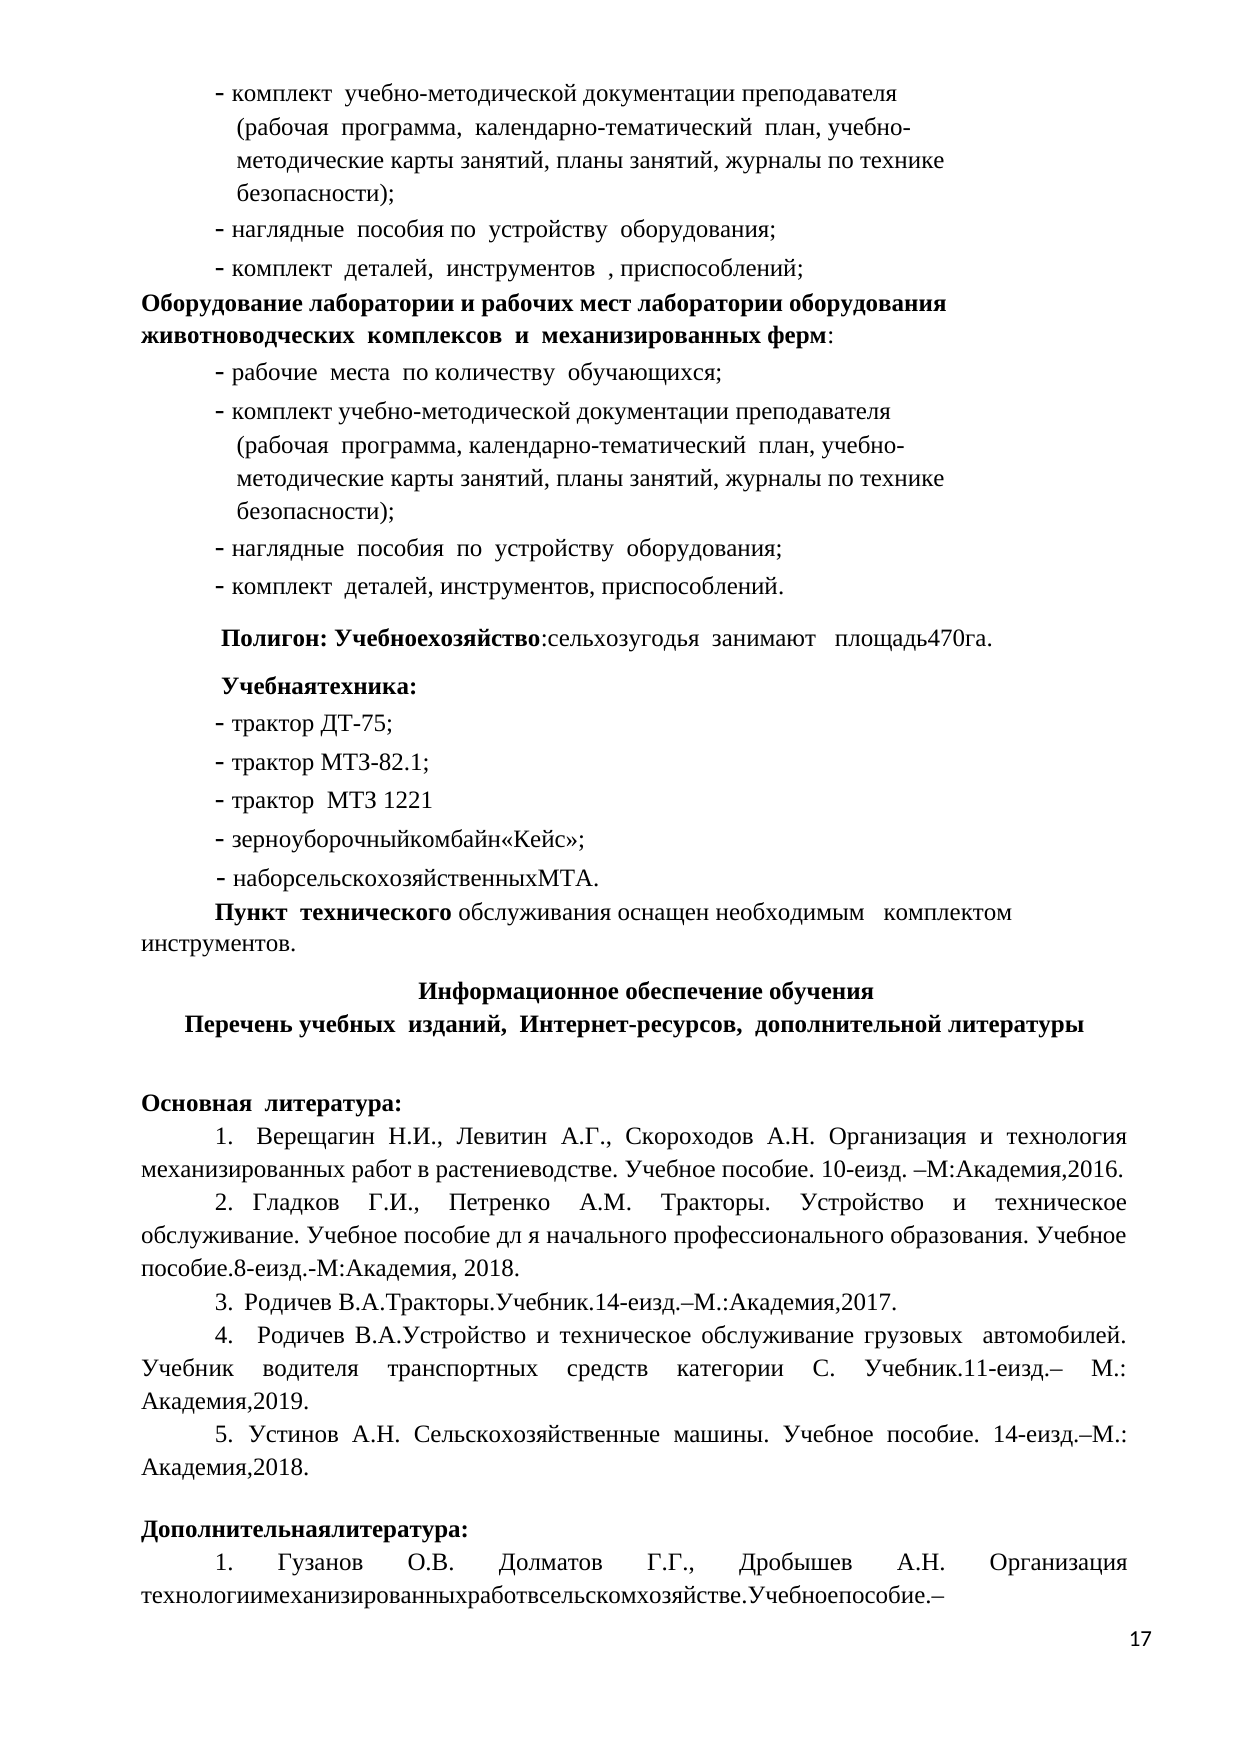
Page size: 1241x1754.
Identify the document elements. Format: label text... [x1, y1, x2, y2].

list наглядные пособия по устройству оборудования; [214, 529, 1152, 562]
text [141, 1547, 1128, 1609]
text Учебнаятехника: [221, 671, 1152, 699]
list Родичев В.А.Тракторы.Учебник.14-еизд.–М.:Академия,2017. [214, 1287, 1152, 1315]
text методические карты занятий, планы занятий, журналы по технике безопасности); [236, 463, 1047, 524]
list комплект учебно-методической документации преподавателя (рабочая программа, календарно-тематический план, учебно- [214, 392, 985, 458]
text Основная литература: [141, 1088, 1152, 1117]
list комплект деталей, инструментов, приспособлений. [214, 567, 1152, 600]
text Перечень учебных изданий, Интернет-ресурсов, дополнительной литературы [141, 1009, 1128, 1038]
list Гладков Г.И., Петренко А.М. Тракторы. Устройство и техническое обслуживание. Учебное пособие дл я начального профессионального образования. Учебное пособие.8-еизд.-М:Академия, 2018. [141, 1187, 1127, 1282]
list трактор МТЗ 1221 [214, 781, 1152, 815]
text Дополнительнаялитература: [141, 1514, 1152, 1543]
list трактор ДТ-75; [214, 704, 1152, 738]
list рабочие места по количеству обучающихся; [214, 353, 1152, 387]
text Полигон: Учебноехозяйство:сельхозугодья занимают площадь470га. [221, 623, 1152, 652]
list Верещагин Н.И., Левитин А.Г., Скороходов А.Н. Организация и технология механизированных работ в растениеводстве. Учебное пособие. 10-еизд. –М:Академия,2016. [141, 1121, 1128, 1183]
list наборсельскохозяйственныхМТА. [216, 859, 1152, 892]
list зерноуборочныйкомбайн«Кейс»; [214, 820, 1152, 853]
list наглядные пособия по устройству оборудования; [214, 211, 1152, 244]
text Информационное обеспечение обучения [141, 976, 1152, 1004]
text Оборудование лаборатории и рабочих мест лаборатории оборудования животноводческих комплексов и механизированных ферм: [141, 288, 1066, 349]
list Устинов А.Н. Сельскохозяйственные машины. Учебное пособие. 14-еизд.–М.: Академия,2018. [141, 1419, 1128, 1481]
list трактор МТЗ-82.1; [214, 743, 1152, 776]
text Пункт технического обслуживания оснащен необходимым комплектом инструментов. [141, 897, 1152, 957]
list комплект деталей, инструментов , приспособлений; [214, 249, 1152, 282]
text методические карты занятий, планы занятий, журналы по технике безопасности); [236, 145, 1047, 206]
list комплект учебно-методической документации преподавателя (рабочая программа, календарно-тематический план, учебно- [214, 74, 985, 140]
list Родичев В.А.Устройство и техническое обслуживание грузовых автомобилей. Учебник водителя транспортных средств категории С. Учебник.11-еизд.– М.: Академия,2019. [141, 1320, 1127, 1415]
